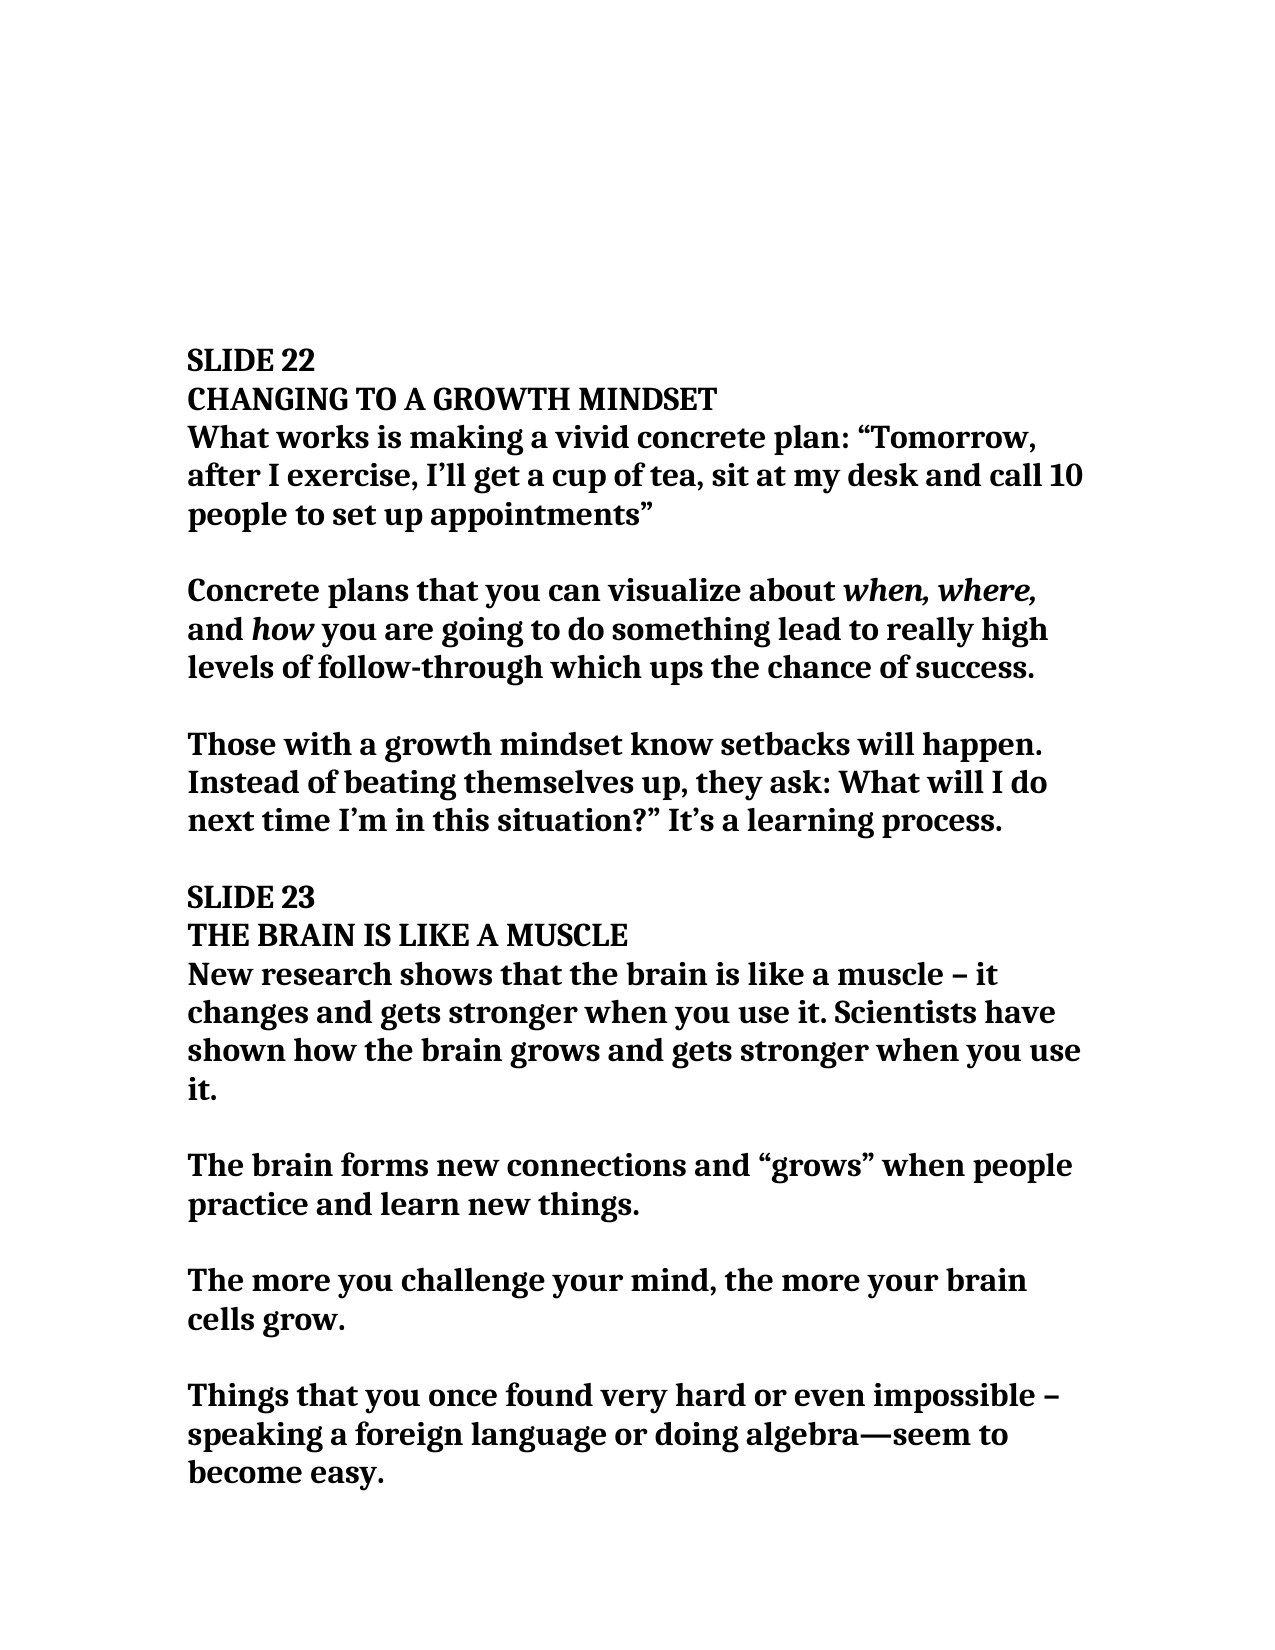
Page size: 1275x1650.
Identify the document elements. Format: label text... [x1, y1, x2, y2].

text Those with a growth mindset know setbacks will happen. Instead of beating themselves up, they ask: What will I do next time I’m in this situation?” It’s a learning process. [187, 725, 1087, 840]
text The brain forms new connections and “grows” when people practice and learn new things. [187, 1147, 1087, 1223]
text THE BRAIN IS LIKE A MUSCLE [187, 917, 1087, 955]
text What works is making a vivid concrete plan: “Tomorrow, after I exercise, I’ll get a cup of tea, sit at my desk and call 10 people to set up appointments” [187, 418, 1087, 533]
text CHANGING TO A GROWTH MINDSET [187, 380, 1087, 418]
text Concrete plans that you can visualize about when, where, and how you are going to do something lead to really high levels of follow-through which ups the chance of success. [187, 572, 1087, 687]
text SLIDE 23 [187, 878, 1087, 917]
text New research shows that the brain is like a muscle – it changes and gets stronger when you use it. Scientists have shown how the brain grows and gets stronger when you use it. [187, 955, 1087, 1108]
text Things that you once found very hard or even impossible –speaking a foreign language or doing algebra—seem to become easy. [187, 1377, 1087, 1492]
text The more you challenge your mind, the more your brain cells grow. [187, 1262, 1087, 1338]
text SLIDE 22 [187, 342, 1087, 380]
